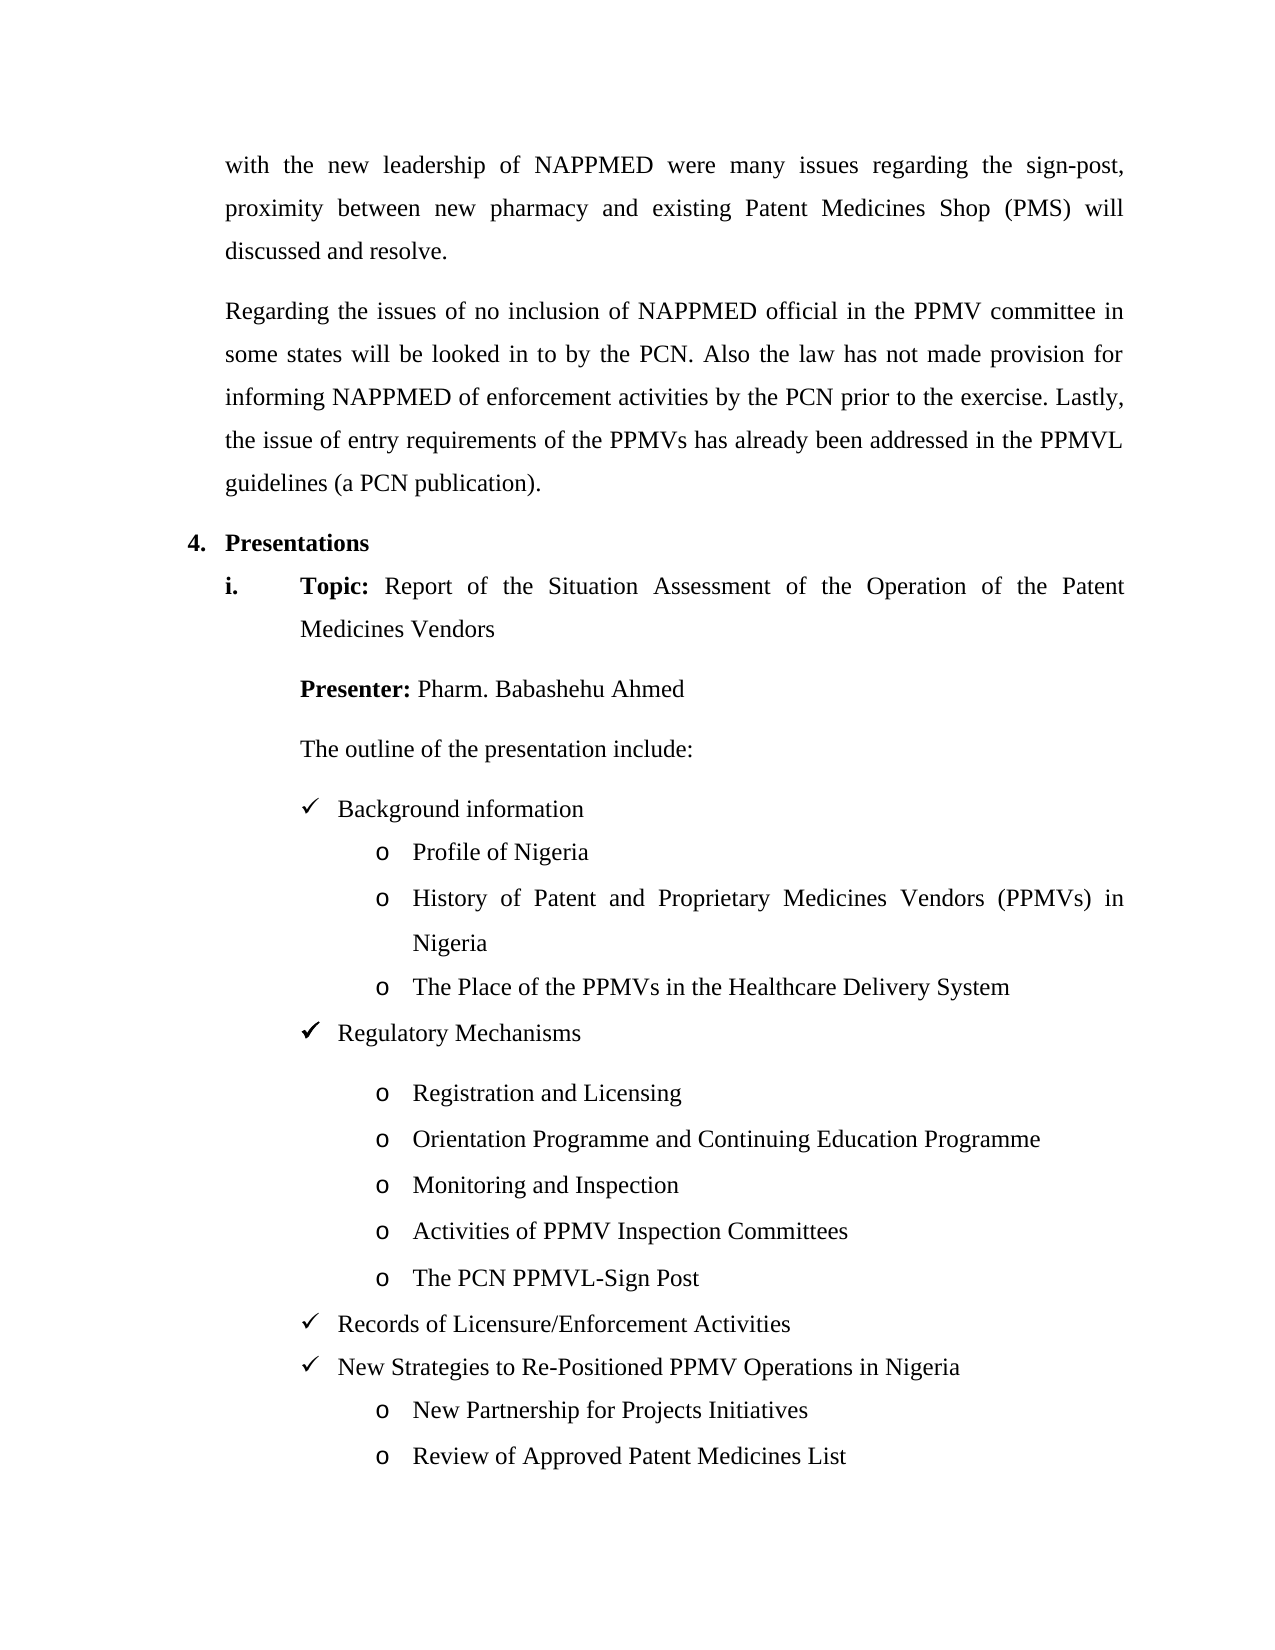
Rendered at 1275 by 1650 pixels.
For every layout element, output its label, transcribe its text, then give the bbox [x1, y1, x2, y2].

list Registration and Licensing [375, 1078, 1125, 1108]
list New Strategies to Re-Positioned PPMV Operations in Nigeria [300, 1352, 1125, 1381]
list Review of Approved Patent Medicines List [375, 1441, 1125, 1472]
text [225, 150, 1125, 265]
list New Partnership for Projects Initiatives [375, 1395, 1125, 1426]
text Presenter: Pharm. Babashehu Ahmed [225, 674, 1125, 703]
text The outline of the presentation include: [225, 734, 1125, 763]
list Background information [300, 794, 1125, 823]
list Profile of Nigeria [375, 837, 1125, 868]
list Topic: Report of the Situation Assessment of the Operation of the Patent Medicines Vendors [225, 571, 1125, 643]
list Activities of PPMV Inspection Committees [375, 1216, 1125, 1247]
list The Place of the PPMVs in the Healthcare Delivery System [375, 972, 1125, 1002]
list The PCN PPMVL-Sign Post [375, 1263, 1125, 1293]
text Regarding the issues of no inclusion of NAPPMED official in the PPMV committee in some states will be looked in to by the PCN. Also the law has not made provision for informing NAPPMED of enforcement activities by the PCN prior to the exercise. Lastly, the issue of entry requirements of the PPMVs has already been addressed in the PPMVL guidelines (a PCN publication). [225, 296, 1125, 497]
list Orientation Programme and Continuing Education Programme [375, 1124, 1125, 1155]
list Presentations [187, 528, 1125, 557]
list History of Patent and Proprietary Medicines Vendors (PPMVs) in Nigeria [375, 883, 1125, 957]
list Regulatory Mechanisms [300, 1018, 1125, 1047]
list Monitoring and Inspection [375, 1170, 1125, 1201]
list Records of Licensure/Enforcement Activities [300, 1309, 1125, 1338]
